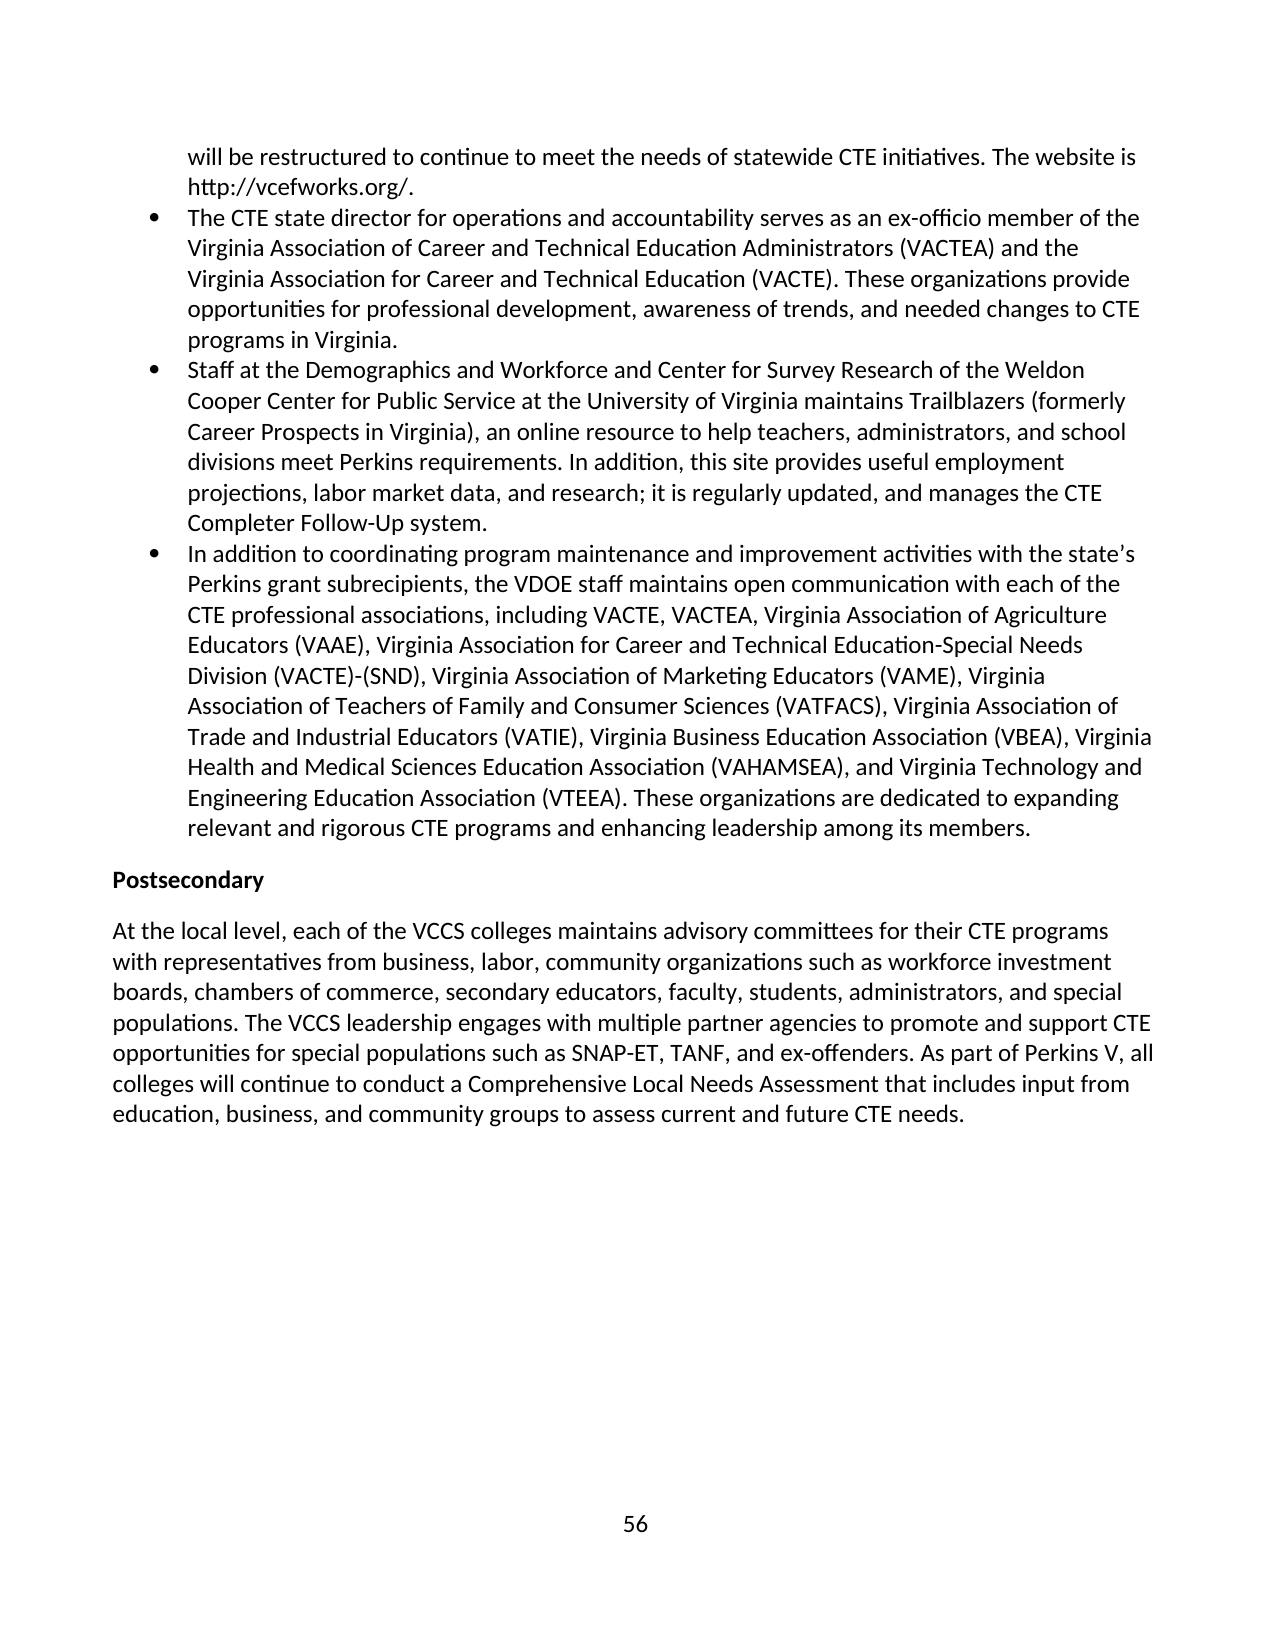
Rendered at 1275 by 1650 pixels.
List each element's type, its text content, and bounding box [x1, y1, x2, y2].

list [150, 141, 1158, 202]
text At the local level, each of the VCCS colleges maintains advisory committees for their CTE programs with representatives from business, labor, community organizations such as workforce investment boards, chambers of commerce, secondary educators, faculty, students, administrators, and special populations. The VCCS leadership engages with multiple partner agencies to promote and support CTE opportunities for special populations such as SNAP-ET, TANF, and ex-offenders. As part of Perkins V, all colleges will continue to conduct a Comprehensive Local Needs Assessment that includes input from education, business, and community groups to assess current and future CTE needs. [112, 915, 1158, 1129]
list Staff at the Demographics and Workforce and Center for Survey Research of the Weldon Cooper Center for Public Service at the University of Virginia maintains Trailblazers (formerly Career Prospects in Virginia), an online resource to help teachers, administrators, and school divisions meet Perkins requirements. In addition, this site provides useful employment projections, labor market data, and research; it is regularly updated, and manages the CTE Completer Follow-Up system. [150, 355, 1158, 538]
text Postsecondary [112, 864, 1153, 894]
list In addition to coordinating program maintenance and improvement activities with the state’s Perkins grant subrecipients, the VDOE staff maintains open communication with each of the CTE professional associations, including VACTE, VACTEA, Virginia Association of Agriculture Educators (VAAE), Virginia Association for Career and Technical Education-Special Needs Division (VACTE)-(SND), Virginia Association of Marketing Educators (VAME), Virginia Association of Teachers of Family and Consumer Sciences (VATFACS), Virginia Association of Trade and Industrial Educators (VATIE), Virginia Business Education Association (VBEA), Virginia Health and Medical Sciences Education Association (VAHAMSEA), and Virginia Technology and Engineering Education Association (VTEEA). These organizations are dedicated to expanding relevant and rigorous CTE programs and enhancing leadership among its members. [150, 538, 1158, 843]
list The CTE state director for operations and accountability serves as an ex-officio member of the Virginia Association of Career and Technical Education Administrators (VACTEA) and the Virginia Association for Career and Technical Education (VACTE). These organizations provide opportunities for professional development, awareness of trends, and needed changes to CTE programs in Virginia. [150, 202, 1158, 355]
